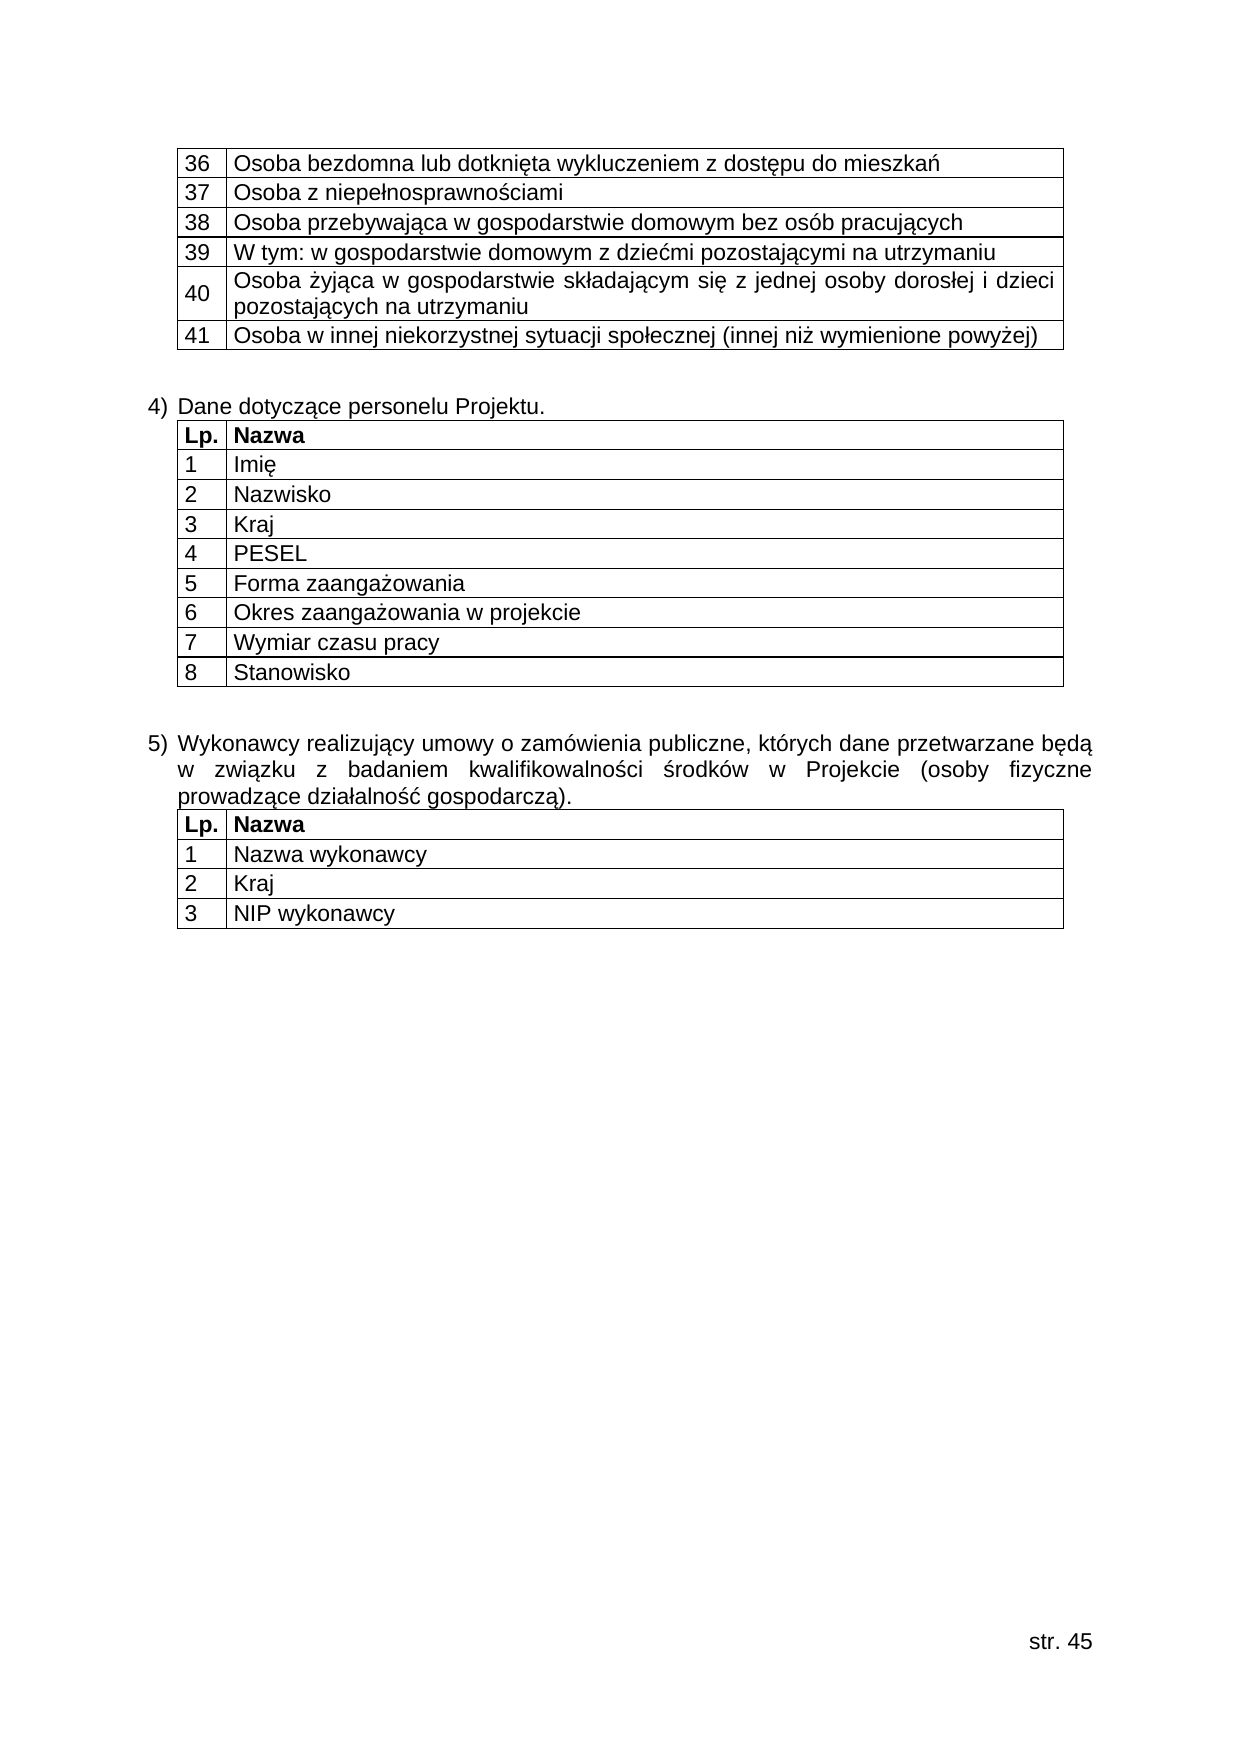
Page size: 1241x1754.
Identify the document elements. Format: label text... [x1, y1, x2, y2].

table_cell Stanowisko [227, 658, 1063, 686]
table_cell Kraj [227, 869, 1063, 898]
table_cell Osoba w innej niekorzystnej sytuacji społecznej (innej niż wymienione powyżej) [227, 321, 1063, 349]
table_cell 6 [178, 598, 226, 627]
table_cell Nazwa wykonawcy [227, 840, 1063, 868]
table_cell Okres zaangażowania w projekcie [227, 598, 1063, 627]
table_cell Osoba z niepełnosprawnościami [227, 178, 1063, 207]
table_cell 36 [178, 149, 226, 177]
table_cell 2 [178, 869, 226, 898]
table_cell Osoba bezdomna lub dotknięta wykluczeniem z dostępu do mieszkań [227, 149, 1063, 177]
table_cell 7 [178, 628, 226, 656]
table_header Nazwa [227, 421, 1063, 449]
table_header Nazwa [227, 810, 1063, 839]
table_cell NIP wykonawcy [227, 899, 1063, 927]
table_cell 2 [178, 480, 226, 508]
table_cell Osoba przebywająca w gospodarstwie domowym bez osób pracujących [227, 208, 1063, 236]
table_cell W tym: w gospodarstwie domowym z dziećmi pozostającymi na utrzymaniu [227, 238, 1063, 266]
table_cell 8 [178, 658, 226, 686]
table_cell 5 [178, 569, 226, 597]
table_cell 41 [178, 321, 226, 349]
table_cell 39 [178, 238, 226, 266]
table_cell Osoba żyjąca w gospodarstwie składającym się z jednej osoby dorosłej i dzieci pozostających na utrzymaniu [227, 267, 1063, 320]
table_cell 40 [178, 267, 226, 320]
table_cell 38 [178, 208, 226, 236]
table_header Lp. [178, 421, 226, 449]
table_cell PESEL [227, 539, 1063, 568]
table_header Lp. [178, 810, 226, 839]
table_cell Wymiar czasu pracy [227, 628, 1063, 656]
table_cell 1 [178, 450, 226, 479]
table_cell Imię [227, 450, 1063, 479]
table_cell 4 [178, 539, 226, 568]
table_cell 1 [178, 840, 226, 868]
table_cell Nazwisko [227, 480, 1063, 508]
table_cell 37 [178, 178, 226, 207]
table_cell Kraj [227, 510, 1063, 538]
table_cell 3 [178, 510, 226, 538]
table_cell Forma zaangażowania [227, 569, 1063, 597]
list Wykonawcy realizujący umowy o zamówienia publiczne, których dane przetwarzane będą w związku z badaniem kwalifikowalności środków w Projekcie (osoby fizyczne prowadzące działalność gospodarczą). [148, 730, 1093, 809]
table_cell 3 [178, 899, 226, 927]
list Dane dotyczące personelu Projektu. [148, 393, 1093, 420]
